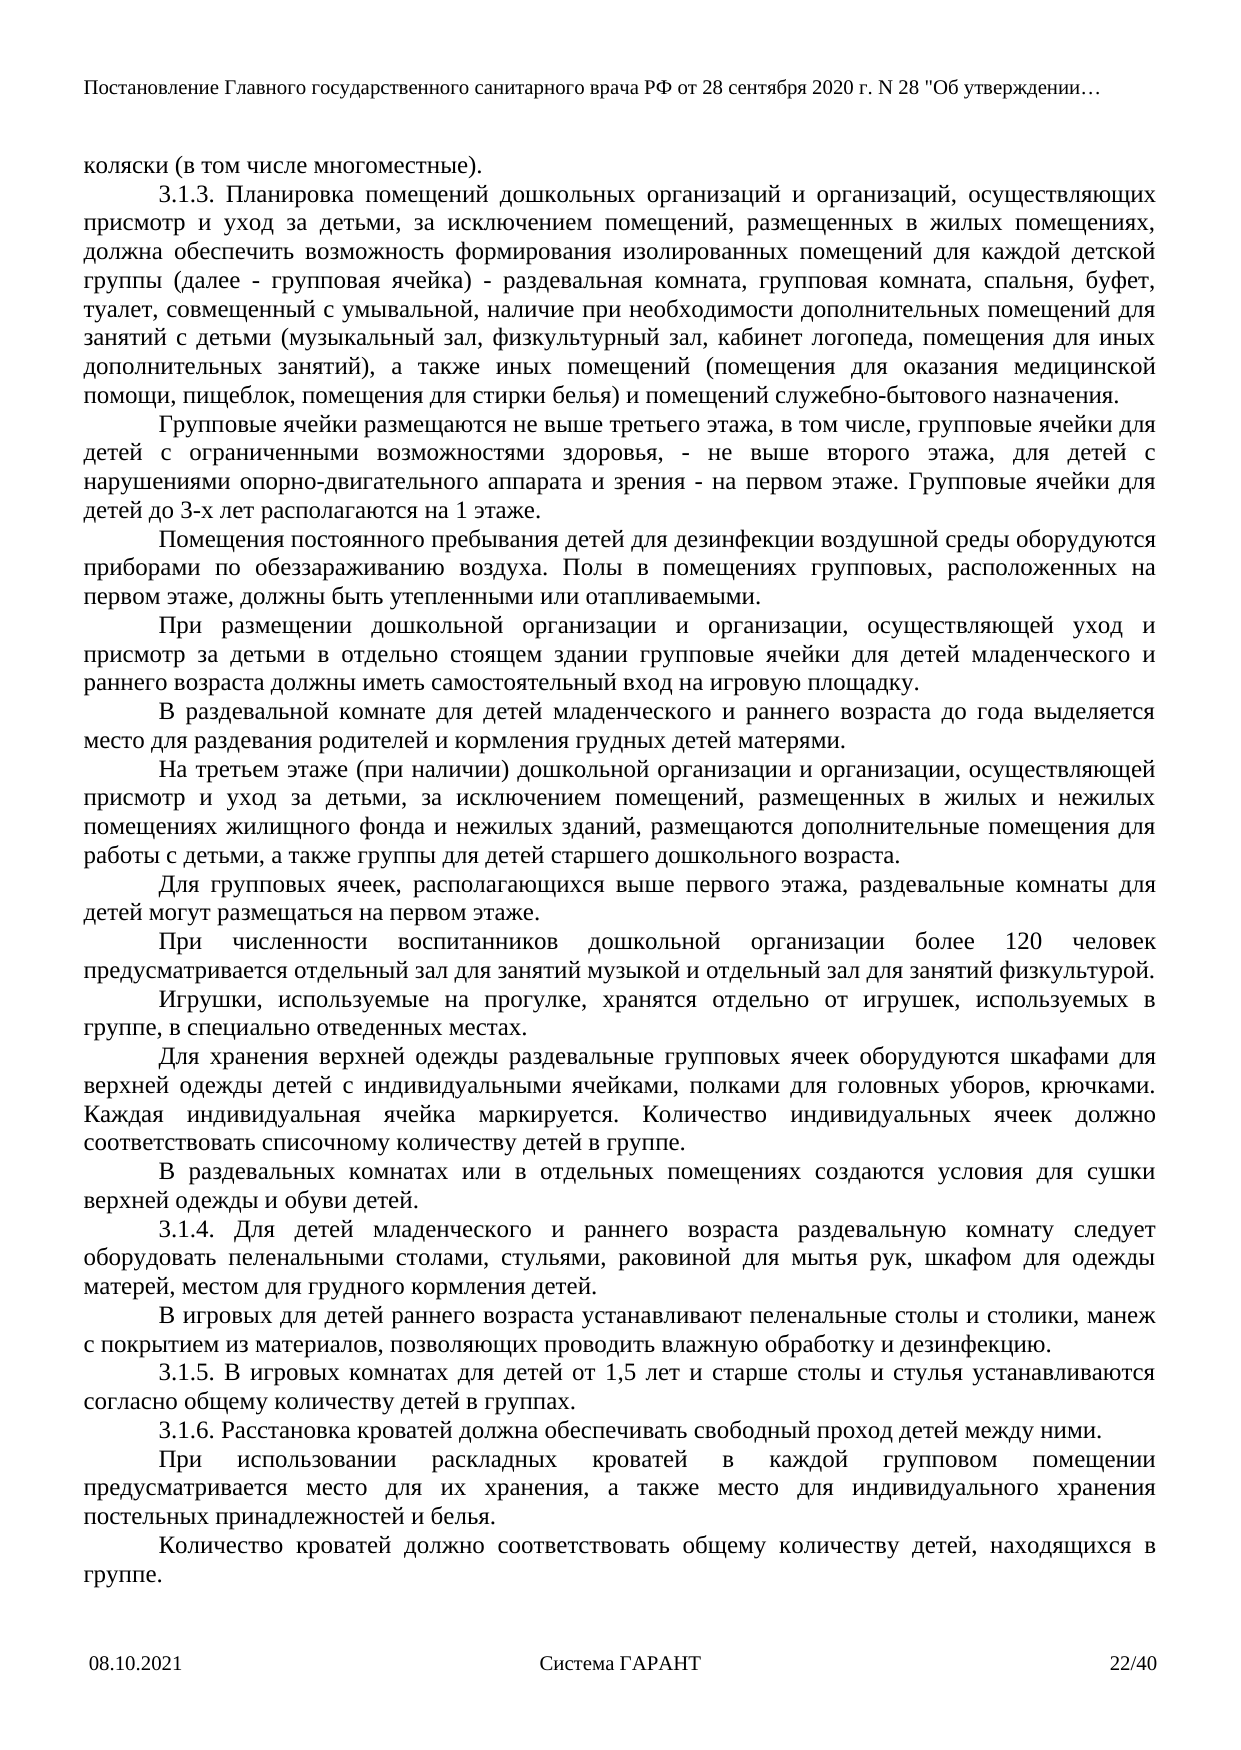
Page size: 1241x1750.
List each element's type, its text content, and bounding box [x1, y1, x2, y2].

text При численности воспитанников дошкольной организации более 120 человек предусматривается отдельный зал для занятий музыкой и отдельный зал для занятий физкультурой. [83, 926, 1157, 984]
text Игрушки, используемые на прогулке, хранятся отдельно от игрушек, используемых в группе, в специально отведенных местах. [83, 984, 1157, 1041]
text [83, 150, 1157, 179]
text При использовании раскладных кроватей в каждой групповом помещении предусматривается место для их хранения, а также место для индивидуального хранения постельных принадлежностей и белья. [83, 1444, 1157, 1530]
text При размещении дошкольной организации и организации, осуществляющей уход и присмотр за детьми в отдельно стоящем здании групповые ячейки для детей младенческого и раннего возраста должны иметь самостоятельный вход на игровую площадку. [83, 610, 1157, 696]
text Групповые ячейки размещаются не выше третьего этажа, в том числе, групповые ячейки для детей с ограниченными возможностями здоровья, - не выше второго этажа, для детей с нарушениями опорно-двигательного аппарата и зрения - на первом этаже. Групповые ячейки для детей до 3-х лет располагаются на 1 этаже. [83, 409, 1157, 524]
text Помещения постоянного пребывания детей для дезинфекции воздушной среды оборудуются приборами по обеззараживанию воздуха. Полы в помещениях групповых, расположенных на первом этаже, должны быть утепленными или отапливаемыми. [83, 524, 1157, 610]
text В игровых для детей раннего возраста устанавливают пеленальные столы и столики, манеж с покрытием из материалов, позволяющих проводить влажную обработку и дезинфекцию. [83, 1300, 1157, 1357]
text 3.1.5. В игровых комнатах для детей от 1,5 лет и старше столы и стулья устанавливаются согласно общему количеству детей в группах. [83, 1357, 1157, 1415]
text Для хранения верхней одежды раздевальные групповых ячеек оборудуются шкафами для верхней одежды детей с индивидуальными ячейками, полками для головных уборов, крючками. Каждая индивидуальная ячейка маркируется. Количество индивидуальных ячеек должно соответствовать списочному количеству детей в группе. [83, 1041, 1157, 1156]
text 3.1.6. Расстановка кроватей должна обеспечивать свободный проход детей между ними. [83, 1415, 1157, 1444]
text 3.1.4. Для детей младенческого и раннего возраста раздевальную комнату следует оборудовать пеленальными столами, стульями, раковиной для мытья рук, шкафом для одежды матерей, местом для грудного кормления детей. [83, 1214, 1157, 1300]
text В раздевальной комнате для детей младенческого и раннего возраста до года выделяется место для раздевания родителей и кормления грудных детей матерями. [83, 696, 1157, 754]
text В раздевальных комнатах или в отдельных помещениях создаются условия для сушки верхней одежды и обуви детей. [83, 1156, 1157, 1214]
text Для групповых ячеек, располагающихся выше первого этажа, раздевальные комнаты для детей могут размещаться на первом этаже. [83, 869, 1157, 926]
text Количество кроватей должно соответствовать общему количеству детей, находящихся в группе. [83, 1530, 1157, 1587]
text 3.1.3. Планировка помещений дошкольных организаций и организаций, осуществляющих присмотр и уход за детьми, за исключением помещений, размещенных в жилых помещениях, должна обеспечить возможность формирования изолированных помещений для каждой детской группы (далее - групповая ячейка) - раздевальная комната, групповая комната, спальня, буфет, туалет, совмещенный с умывальной, наличие при необходимости дополнительных помещений для занятий с детьми (музыкальный зал, физкультурный зал, кабинет логопеда, помещения для иных дополнительных занятий), а также иных помещений (помещения для оказания медицинской помощи, пищеблок, помещения для стирки белья) и помещений служебно-бытового назначения. [83, 179, 1157, 409]
text На третьем этаже (при наличии) дошкольной организации и организации, осуществляющей присмотр и уход за детьми, за исключением помещений, размещенных в жилых и нежилых помещениях жилищного фонда и нежилых зданий, размещаются дополнительные помещения для работы с детьми, а также группы для детей старшего дошкольного возраста. [83, 754, 1157, 869]
